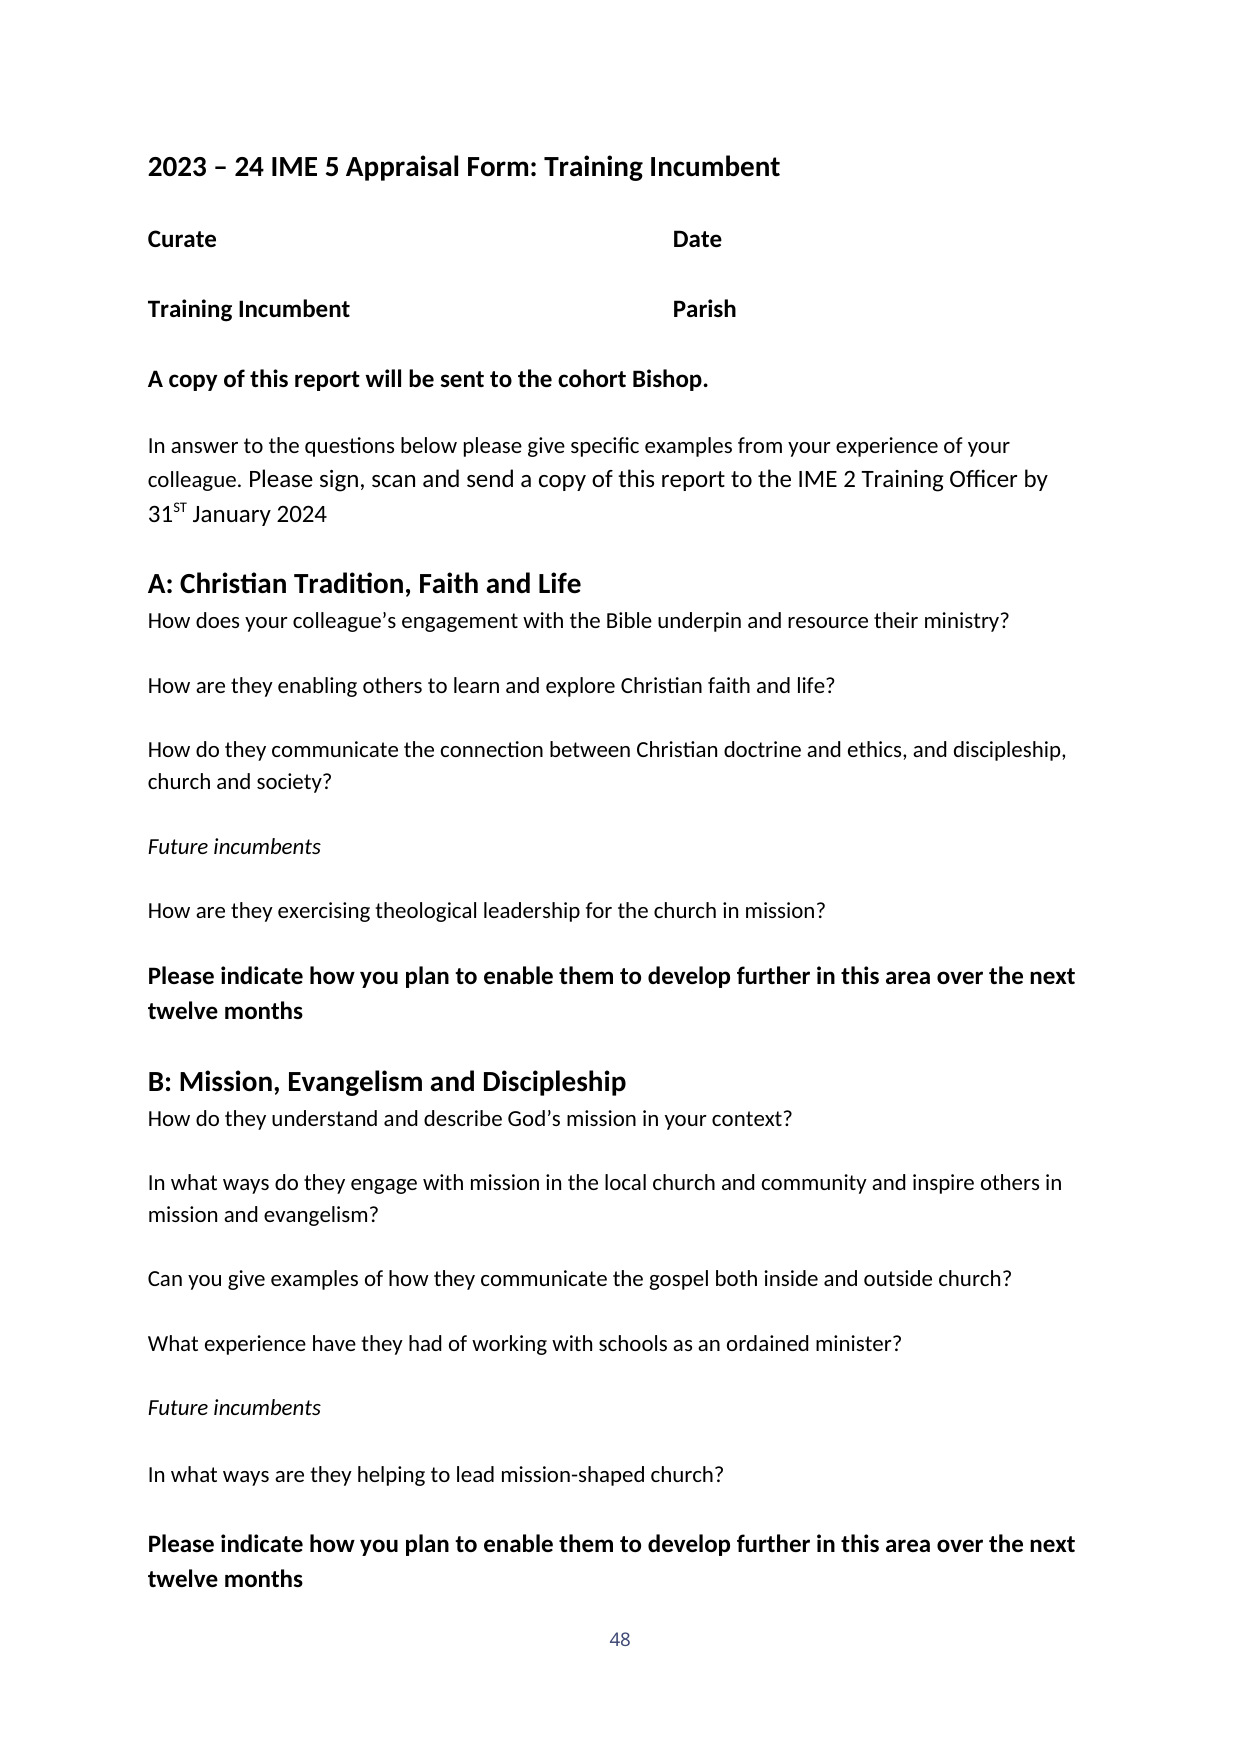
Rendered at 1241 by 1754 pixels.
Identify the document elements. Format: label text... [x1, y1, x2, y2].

text In what ways do they engage with mission in the local church and community and inspire others in mission and evangelism? [148, 1168, 1092, 1228]
text Future incumbents [148, 1393, 1092, 1421]
text In answer to the questions below please give specific examples from your experience of your colleague. Please sign, scan and send a copy of this report to the IME 2 Training Officer by 31ST January 2024 [148, 431, 1092, 529]
text 2023 – 24 IME 5 Appraisal Form: Training Incumbent [148, 148, 1092, 183]
text B: Mission, Evangelism and Discipleship [148, 1063, 1092, 1098]
text In what ways are they helping to lead mission-shaped church? [148, 1461, 1092, 1488]
text How does your colleague’s engagement with the Bible underpin and resource their ministry? [148, 606, 1092, 634]
text A: Christian Tradition, Faith and Life [148, 566, 1092, 601]
text A copy of this report will be sent to the cohort Bishop. [148, 364, 1092, 394]
text Please indicate how you plan to enable them to develop further in this area over the next twelve months [148, 961, 1092, 1026]
text Future incumbents [148, 832, 1092, 860]
text What experience have they had of working with schools as an ordained minister? [148, 1329, 1092, 1357]
text Please indicate how you plan to enable them to develop further in this area over the next twelve months [148, 1528, 1092, 1593]
text How do they communicate the connection between Christian doctrine and ethics, and discipleship, church and society? [148, 735, 1092, 795]
text Curate Date [148, 224, 1092, 254]
text How are they enabling others to learn and explore Christian faith and life? [148, 671, 1092, 699]
text Training Incumbent Parish [148, 294, 1092, 324]
text Can you give examples of how they communicate the gospel both inside and outside church? [148, 1264, 1092, 1293]
text How do they understand and describe God’s mission in your context? [148, 1104, 1092, 1132]
text How are they exercising theological leadership for the church in mission? [148, 896, 1092, 924]
